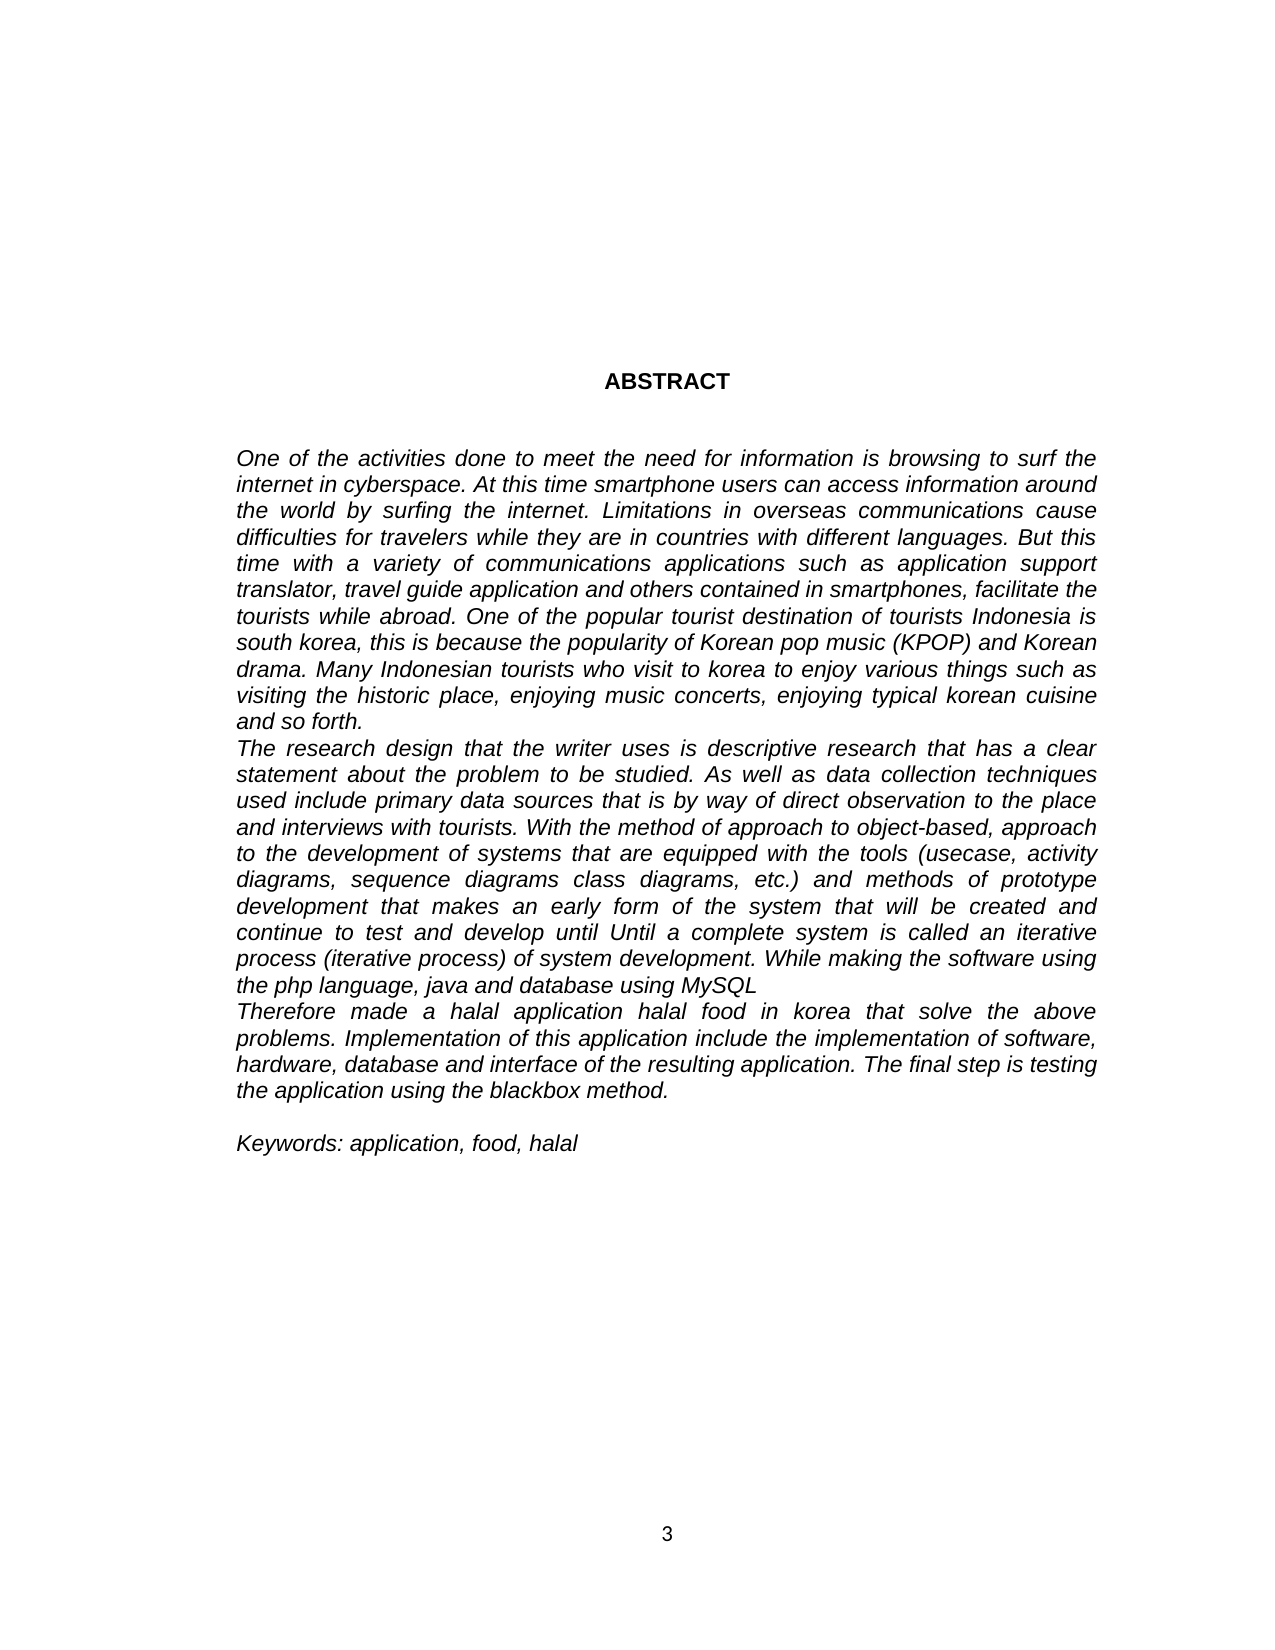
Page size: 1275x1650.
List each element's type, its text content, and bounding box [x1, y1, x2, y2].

text The research design that the writer uses is descriptive research that has a clear statement about the problem to be studied. As well as data collection techniques used include primary data sources that is by way of direct observation to the place and interviews with tourists. With the method of approach to object-based, approach to the development of systems that are equipped with the tools (usecase, activity diagrams, sequence diagrams class diagrams, etc.) and methods of prototype development that makes an early form of the system that will be created and continue to test and develop until Until a complete system is called an iterative process (iterative process) of system development. While making the software using the php language, java and database using MySQL [236, 734, 1098, 998]
text Keywords: application, food, halal [236, 1130, 1098, 1156]
text ABSTRACT [236, 368, 1098, 394]
text Therefore made a halal application halal food in korea that solve the above problems. Implementation of this application include the implementation of software, hardware, database and interface of the resulting application. The final step is testing the application using the blackbox method. [236, 998, 1098, 1103]
text One of the activities done to meet the need for information is browsing to surf the internet in cyberspace. At this time smartphone users can access information around the world by surfing the internet. Limitations in overseas communications cause difficulties for travelers while they are in countries with different languages. But this time with a variety of communications applications such as application support translator, travel guide application and others contained in smartphones, facilitate the tourists while abroad. One of the popular tourist destination of tourists Indonesia is south korea, this is because the popularity of Korean pop music (KPOP) and Korean drama. Many Indonesian tourists who visit to korea to enjoy various things such as visiting the historic place, enjoying music concerts, enjoying typical korean cuisine and so forth. [236, 445, 1098, 734]
